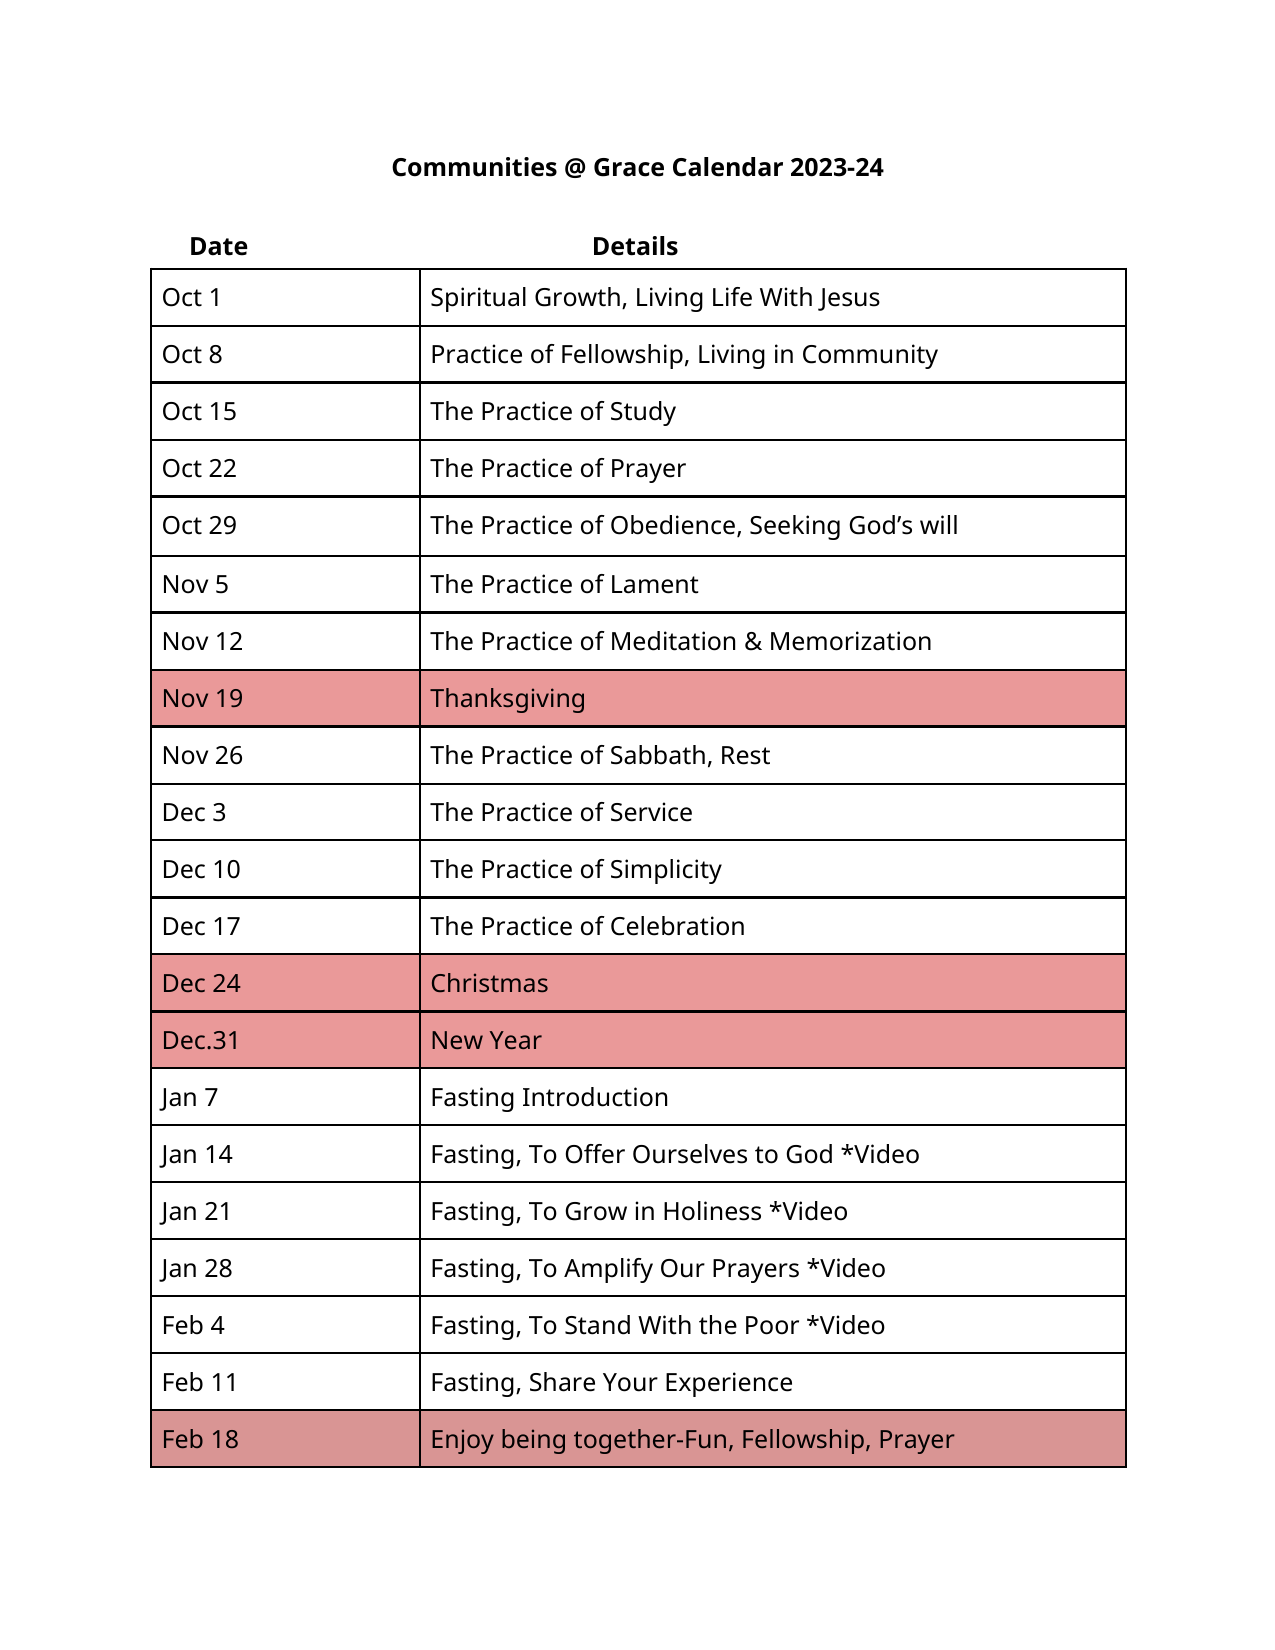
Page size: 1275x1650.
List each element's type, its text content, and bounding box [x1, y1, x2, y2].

table_cell Jan 7 [152, 1069, 419, 1124]
table_cell Dec 3 [152, 785, 419, 839]
table_cell Dec 10 [152, 841, 419, 896]
table_cell Jan 28 [152, 1240, 419, 1295]
table_cell Dec.31 [152, 1013, 419, 1067]
table_cell The Practice of Service [421, 785, 1125, 839]
table_cell Nov 26 [152, 728, 419, 782]
table_cell Feb 18 [152, 1411, 419, 1466]
table_cell Dec 17 [152, 899, 419, 953]
table_cell The Practice of Prayer [421, 441, 1125, 495]
table_cell The Practice of Lament [421, 557, 1125, 611]
table_cell Fasting, To Stand With the Poor *Video [421, 1297, 1125, 1352]
table_cell Nov 5 [152, 557, 419, 611]
table_header Spiritual Growth, Living Life With Jesus [421, 270, 1125, 324]
table_cell Fasting, Share Your Experience [421, 1354, 1125, 1409]
table_cell Christmas [421, 955, 1125, 1010]
table_cell Feb 4 [152, 1297, 419, 1352]
table_cell The Practice of Celebration [421, 899, 1125, 953]
table_cell Thanksgiving [421, 671, 1125, 725]
table_cell Feb 11 [152, 1354, 419, 1409]
table_cell The Practice of Sabbath, Rest [421, 728, 1125, 782]
table_header Oct 1 [152, 270, 419, 324]
table_cell The Practice of Obedience, Seeking God’s will [421, 498, 1125, 554]
table_cell Nov 19 [152, 671, 419, 725]
table_cell The Practice of Simplicity [421, 841, 1125, 896]
text Date Details [150, 228, 1125, 262]
text Communities @ Grace Calendar 2023-24 [150, 150, 1125, 184]
table_cell Fasting, To Amplify Our Prayers *Video [421, 1240, 1125, 1295]
table_cell Fasting, To Offer Ourselves to God *Video [421, 1126, 1125, 1181]
table_cell Dec 24 [152, 955, 419, 1010]
table_cell Fasting Introduction [421, 1069, 1125, 1124]
table_cell The Practice of Study [421, 384, 1125, 438]
table_cell Enjoy being together-Fun, Fellowship, Prayer [421, 1411, 1125, 1466]
table_cell Oct 22 [152, 441, 419, 495]
table_cell The Practice of Meditation & Memorization [421, 614, 1125, 668]
table_cell Nov 12 [152, 614, 419, 668]
table_cell Jan 21 [152, 1183, 419, 1238]
table_cell Oct 15 [152, 384, 419, 438]
table_cell Oct 29 [152, 498, 419, 554]
table_cell New Year [421, 1013, 1125, 1067]
table_cell Jan 14 [152, 1126, 419, 1181]
table_cell Practice of Fellowship, Living in Community [421, 327, 1125, 381]
table_cell Oct 8 [152, 327, 419, 381]
table_cell Fasting, To Grow in Holiness *Video [421, 1183, 1125, 1238]
